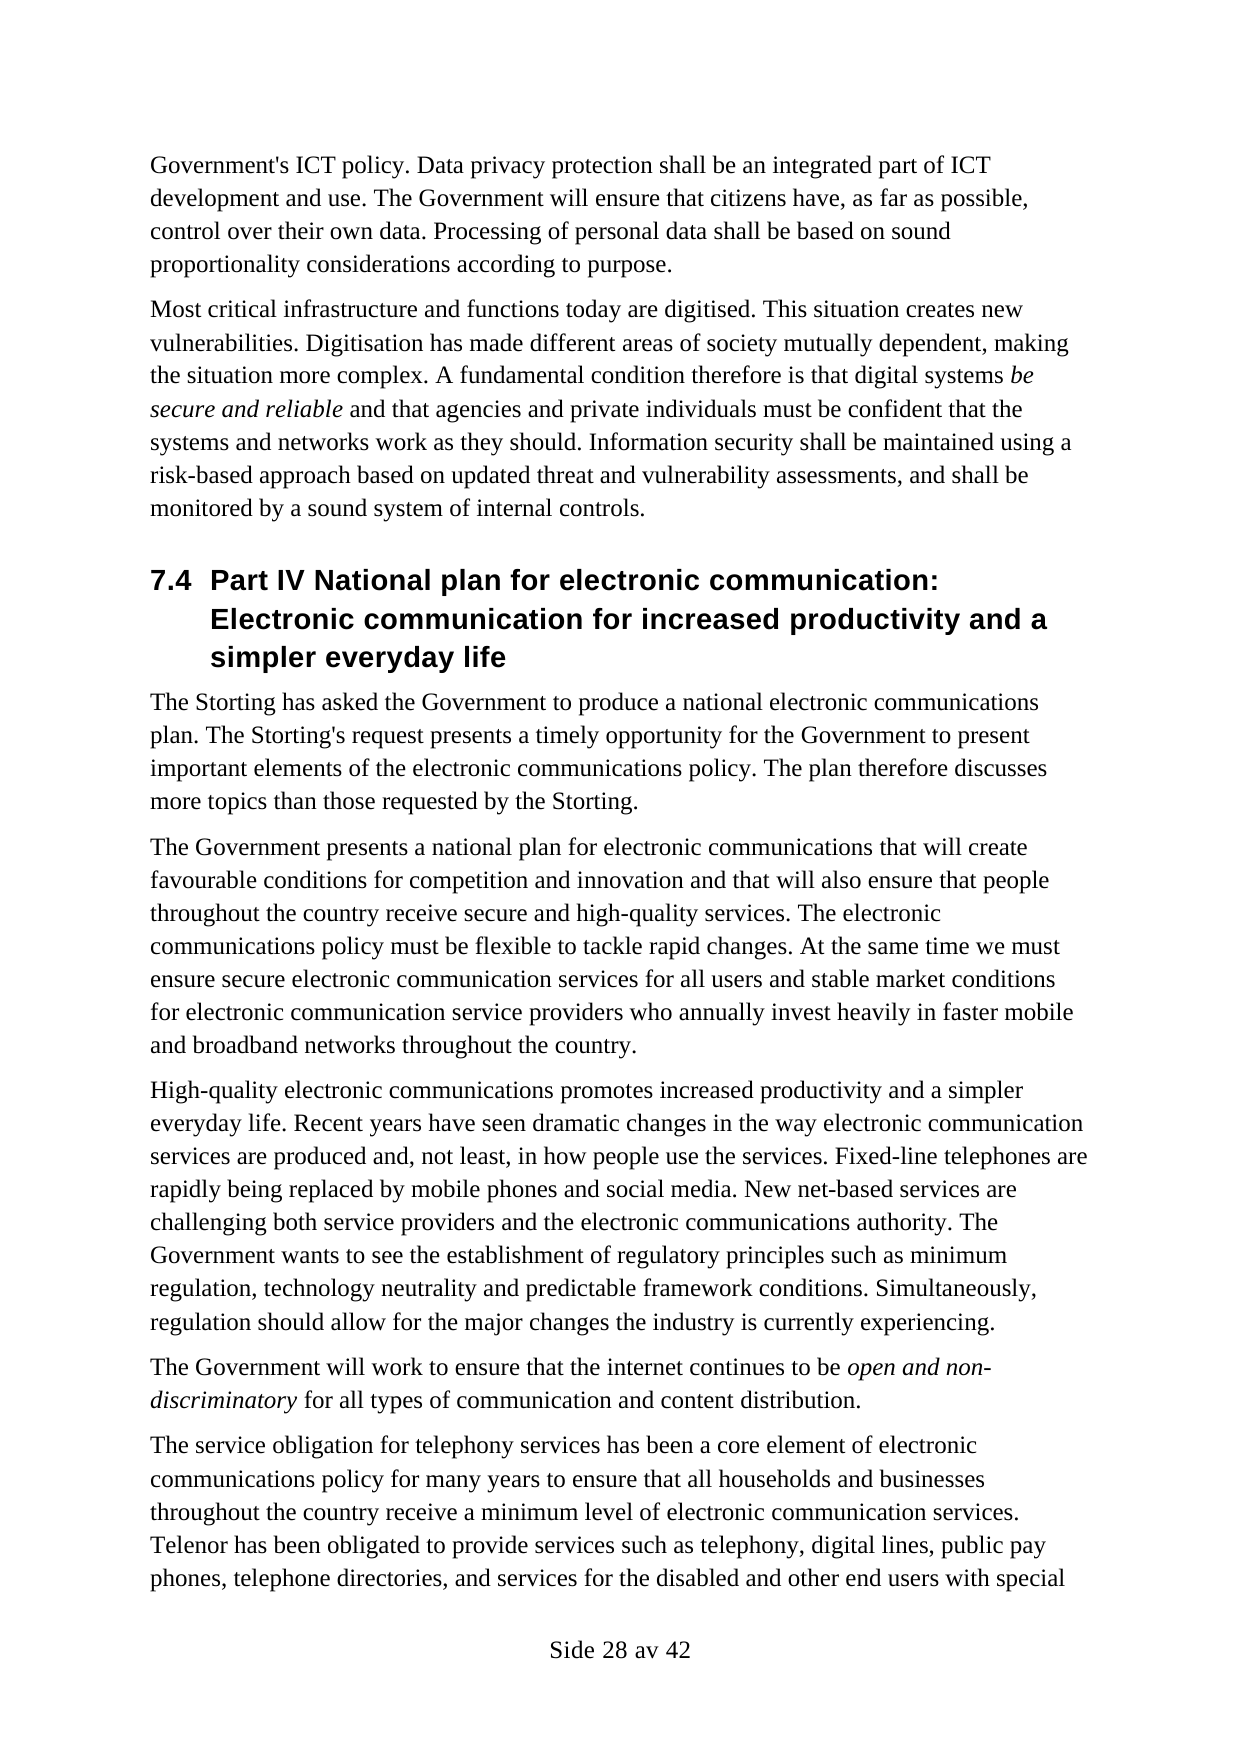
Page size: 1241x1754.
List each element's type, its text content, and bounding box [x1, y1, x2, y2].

text High-quality electronic communications promotes increased productivity and a simpler everyday life. Recent years have seen dramatic changes in the way electronic communication services are produced and, not least, in how people use the services. Fixed-line telephones are rapidly being replaced by mobile phones and social media. New net-based services are challenging both service providers and the electronic communications authority. The Government wants to see the establishment of regulatory principles such as minimum regulation, technology neutrality and predictable framework conditions. Simultaneously, regulation should allow for the major changes the industry is currently experiencing. [150, 1075, 1090, 1335]
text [150, 1431, 1090, 1591]
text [150, 150, 1090, 278]
text The Storting has asked the Government to produce a national electronic communications plan. The Storting's request presents a timely opportunity for the Government to present important elements of the electronic communications policy. The plan therefore discusses more topics than those requested by the Storting. [150, 687, 1090, 815]
text Most critical infrastructure and functions today are digitised. This situation creates new vulnerabilities. Digitisation has made different areas of society mutually dependent, making the situation more complex. A fundamental condition therefore is that digital systems be secure and reliable and that agencies and private individuals must be confident that the systems and networks work as they should. Information security shall be maintained using a risk-based approach based on updated threat and vulnerability assessments, and shall be monitored by a sound system of internal controls. [150, 294, 1090, 521]
text The Government will work to ensure that the internet continues to be open and non-discriminatory for all types of communication and content distribution. [150, 1352, 1090, 1414]
text The Government presents a national plan for electronic communications that will create favourable conditions for competition and innovation and that will also ensure that people throughout the country receive secure and high-quality services. The electronic communications policy must be flexible to tackle rapid changes. At the same time we must ensure secure electronic communication services for all users and stable market conditions for electronic communication service providers who annually invest heavily in faster mobile and broadband networks throughout the country. [150, 832, 1090, 1059]
subtitle Part IV National plan for electronic communication: Electronic communication for increased productivity and a simpler everyday life [150, 563, 1090, 674]
